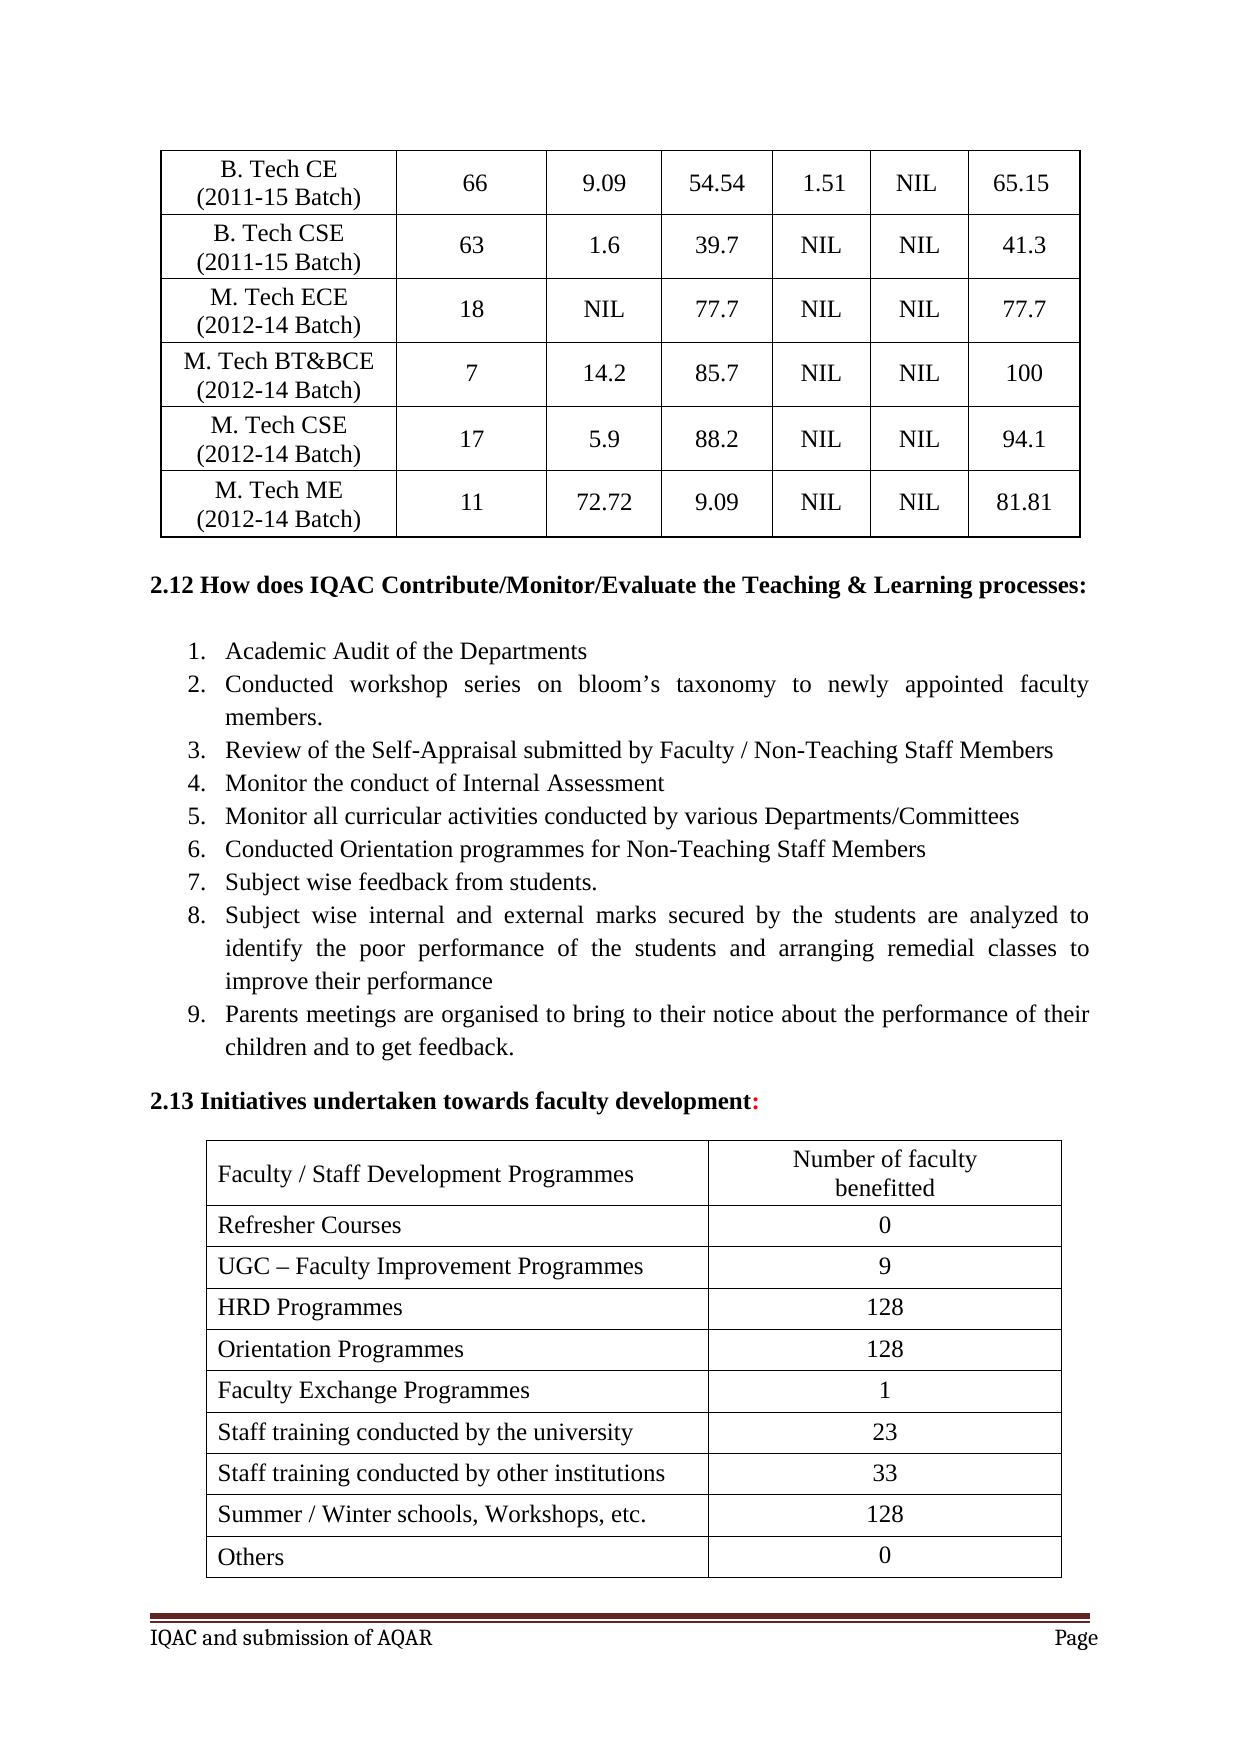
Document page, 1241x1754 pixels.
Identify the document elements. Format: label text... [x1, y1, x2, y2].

list Monitor the conduct of Internal Assessment [187, 768, 1090, 797]
list Conducted Orientation programmes for Non-Teaching Staff Members [187, 834, 1090, 863]
text 2.13 Initiatives undertaken towards faculty development: [150, 1086, 1090, 1115]
table_cell 18 [397, 279, 546, 342]
table_cell 41.3 [969, 215, 1079, 278]
table_cell M. Tech CSE (2012-14 Batch) [162, 407, 396, 470]
table_cell 1 [709, 1371, 1061, 1412]
table_cell 88.2 [662, 407, 772, 470]
table_cell NIL [871, 279, 968, 342]
table_cell 128 [709, 1330, 1061, 1370]
table_cell Others [207, 1537, 708, 1577]
table_cell NIL [871, 343, 968, 406]
table_cell 17 [397, 407, 546, 470]
table_cell 77.7 [969, 279, 1079, 342]
table_cell 81.81 [969, 471, 1079, 536]
table_cell 72.72 [547, 471, 661, 536]
table_cell 33 [709, 1454, 1061, 1494]
list Parents meetings are organised to bring to their notice about the performance of their children and to get feedback. [187, 999, 1090, 1061]
table_cell 7 [397, 343, 546, 406]
table_cell 39.7 [662, 215, 772, 278]
table_cell NIL [773, 471, 870, 536]
table_cell 85.7 [662, 343, 772, 406]
table_cell M. Tech ECE (2012-14 Batch) [162, 279, 396, 342]
table_cell 77.7 [662, 279, 772, 342]
table_cell 9.09 [547, 151, 661, 214]
list Subject wise internal and external marks secured by the students are analyzed to identify the poor performance of the students and arranging remedial classes to improve their performance [187, 900, 1090, 995]
table_cell NIL [773, 407, 870, 470]
list Conducted workshop series on bloom’s taxonomy to newly appointed faculty members. [187, 669, 1090, 731]
table_cell 0 [709, 1537, 1061, 1577]
table_cell 0 [709, 1206, 1061, 1246]
list Academic Audit of the Departments [187, 636, 1090, 665]
table_cell Staff training conducted by the university [207, 1413, 708, 1453]
table_cell 5.9 [547, 407, 661, 470]
table_cell NIL [871, 407, 968, 470]
table_cell NIL [773, 279, 870, 342]
table_cell NIL [871, 215, 968, 278]
table_cell 94.1 [969, 407, 1079, 470]
table_cell Staff training conducted by other institutions [207, 1454, 708, 1494]
table_cell B. Tech CSE (2011-15 Batch) [162, 215, 396, 278]
table_cell 66 [397, 151, 546, 214]
table_cell UGC – Faculty Improvement Programmes [207, 1247, 708, 1288]
table_header Number of faculty benefitted [709, 1141, 1061, 1205]
list Monitor all curricular activities conducted by various Departments/Committees [187, 801, 1090, 830]
table_cell 9 [709, 1247, 1061, 1288]
table_cell 9.09 [662, 471, 772, 536]
table_cell 11 [397, 471, 546, 536]
table_cell NIL [871, 471, 968, 536]
table_cell 128 [709, 1495, 1061, 1536]
table_header Faculty / Staff Development Programmes [207, 1141, 708, 1205]
table_cell 100 [969, 343, 1079, 406]
table_cell 23 [709, 1413, 1061, 1453]
table_cell 1.51 [773, 151, 870, 214]
table_cell 14.2 [547, 343, 661, 406]
table_cell 128 [709, 1289, 1061, 1329]
table_cell NIL [773, 343, 870, 406]
table_cell Faculty Exchange Programmes [207, 1371, 708, 1412]
table_cell 63 [397, 215, 546, 278]
table_cell B. Tech CE (2011-15 Batch) [162, 151, 396, 214]
table_cell M. Tech ME (2012-14 Batch) [162, 471, 396, 536]
table_cell 1.6 [547, 215, 661, 278]
table_cell Refresher Courses [207, 1206, 708, 1246]
table_cell 65.15 [969, 151, 1079, 214]
text 2.12 How does IQAC Contribute/Monitor/Evaluate the Teaching & Learning processes: [150, 570, 1090, 599]
list Subject wise feedback from students. [187, 867, 1090, 896]
table_cell NIL [547, 279, 661, 342]
table_cell NIL [773, 215, 870, 278]
table_cell 54.54 [662, 151, 772, 214]
table_cell HRD Programmes [207, 1289, 708, 1329]
table_cell Orientation Programmes [207, 1330, 708, 1370]
table_cell M. Tech BT&BCE (2012-14 Batch) [162, 343, 396, 406]
list Review of the Self-Appraisal submitted by Faculty / Non-Teaching Staff Members [187, 735, 1090, 764]
table_cell NIL [871, 151, 968, 214]
table_cell Summer / Winter schools, Workshops, etc. [207, 1495, 708, 1536]
